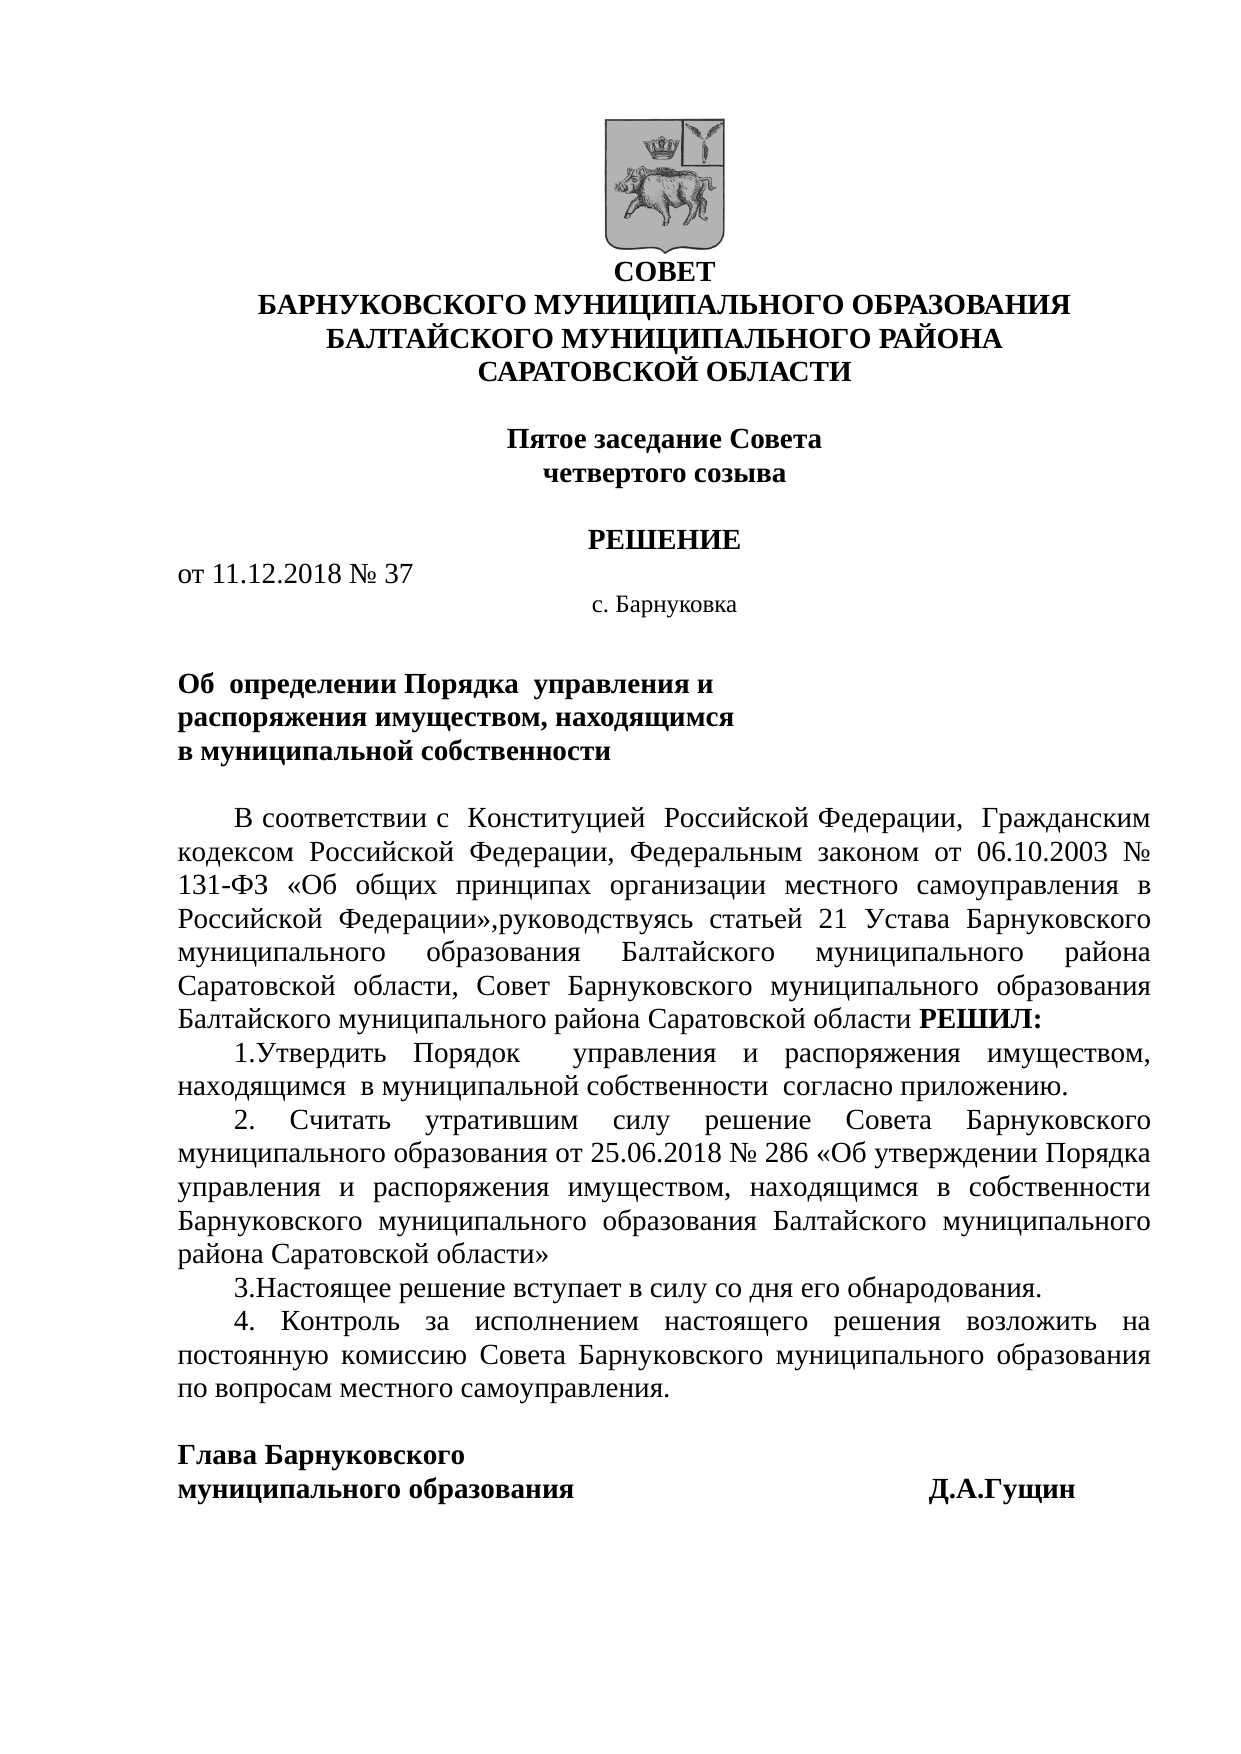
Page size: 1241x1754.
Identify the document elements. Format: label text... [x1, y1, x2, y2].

text САРАТОВСКОЙ ОБЛАСТИ [177, 354, 1152, 388]
text СОВЕТ [177, 254, 1152, 287]
text Пятое заседание Совета [177, 422, 1152, 455]
text 3.Настоящее решение вступает в силу со дня его обнародования. [177, 1270, 1152, 1303]
text муниципального образования Д.А.Гущин [177, 1471, 1152, 1504]
text с. Барнуковка [177, 589, 1152, 618]
text 4. Контроль за исполнением настоящего решения возложить на постоянную комиссию Совета Барнуковского муниципального образования по вопросам местного самоуправления. [177, 1303, 1152, 1404]
text четвертого созыва [177, 455, 1152, 489]
text 1.Утвердить Порядок управления и распоряжения имуществом, находящимся в муниципальной собственности согласно приложению. [177, 1035, 1152, 1102]
text от 11.12.2018 № 37 [177, 556, 1152, 589]
text распоряжения имуществом, находящимся [177, 699, 1152, 733]
text Об определении Порядка управления и [177, 666, 1152, 699]
picture [604, 118, 725, 254]
text БАРНУКОВСКОГО МУНИЦИПАЛЬНОГО ОБРАЗОВАНИЯ [177, 287, 1152, 321]
text Глава Барнуковского [177, 1437, 1152, 1471]
text В соответствии с Конституцией Российской Федерации, Гражданским кодексом Российской Федерации, Федеральным законом от 06.10.2003 № 131-ФЗ «Об общих принципах организации местного самоуправления в Российской Федерации»,руководствуясь статьей 21 Устава Барнуковского муниципального образования Балтайского муниципального района Саратовской области, Совет Барнуковского муниципального образования Балтайского муниципального района Саратовской области РЕШИЛ: [177, 800, 1152, 1035]
text РЕШЕНИЕ [177, 522, 1152, 556]
text в муниципальной собственности [177, 733, 1152, 767]
text БАЛТАЙСКОГО МУНИЦИПАЛЬНОГО РАЙОНА [177, 321, 1152, 354]
text 2. Считать утратившим силу решение Совета Барнуковского муниципального образования от 25.06.2018 № 286 «Об утверждении Порядка управления и распоряжения имуществом, находящимся в собственности Барнуковского муниципального образования Балтайского муниципального района Саратовской области» [177, 1102, 1152, 1270]
